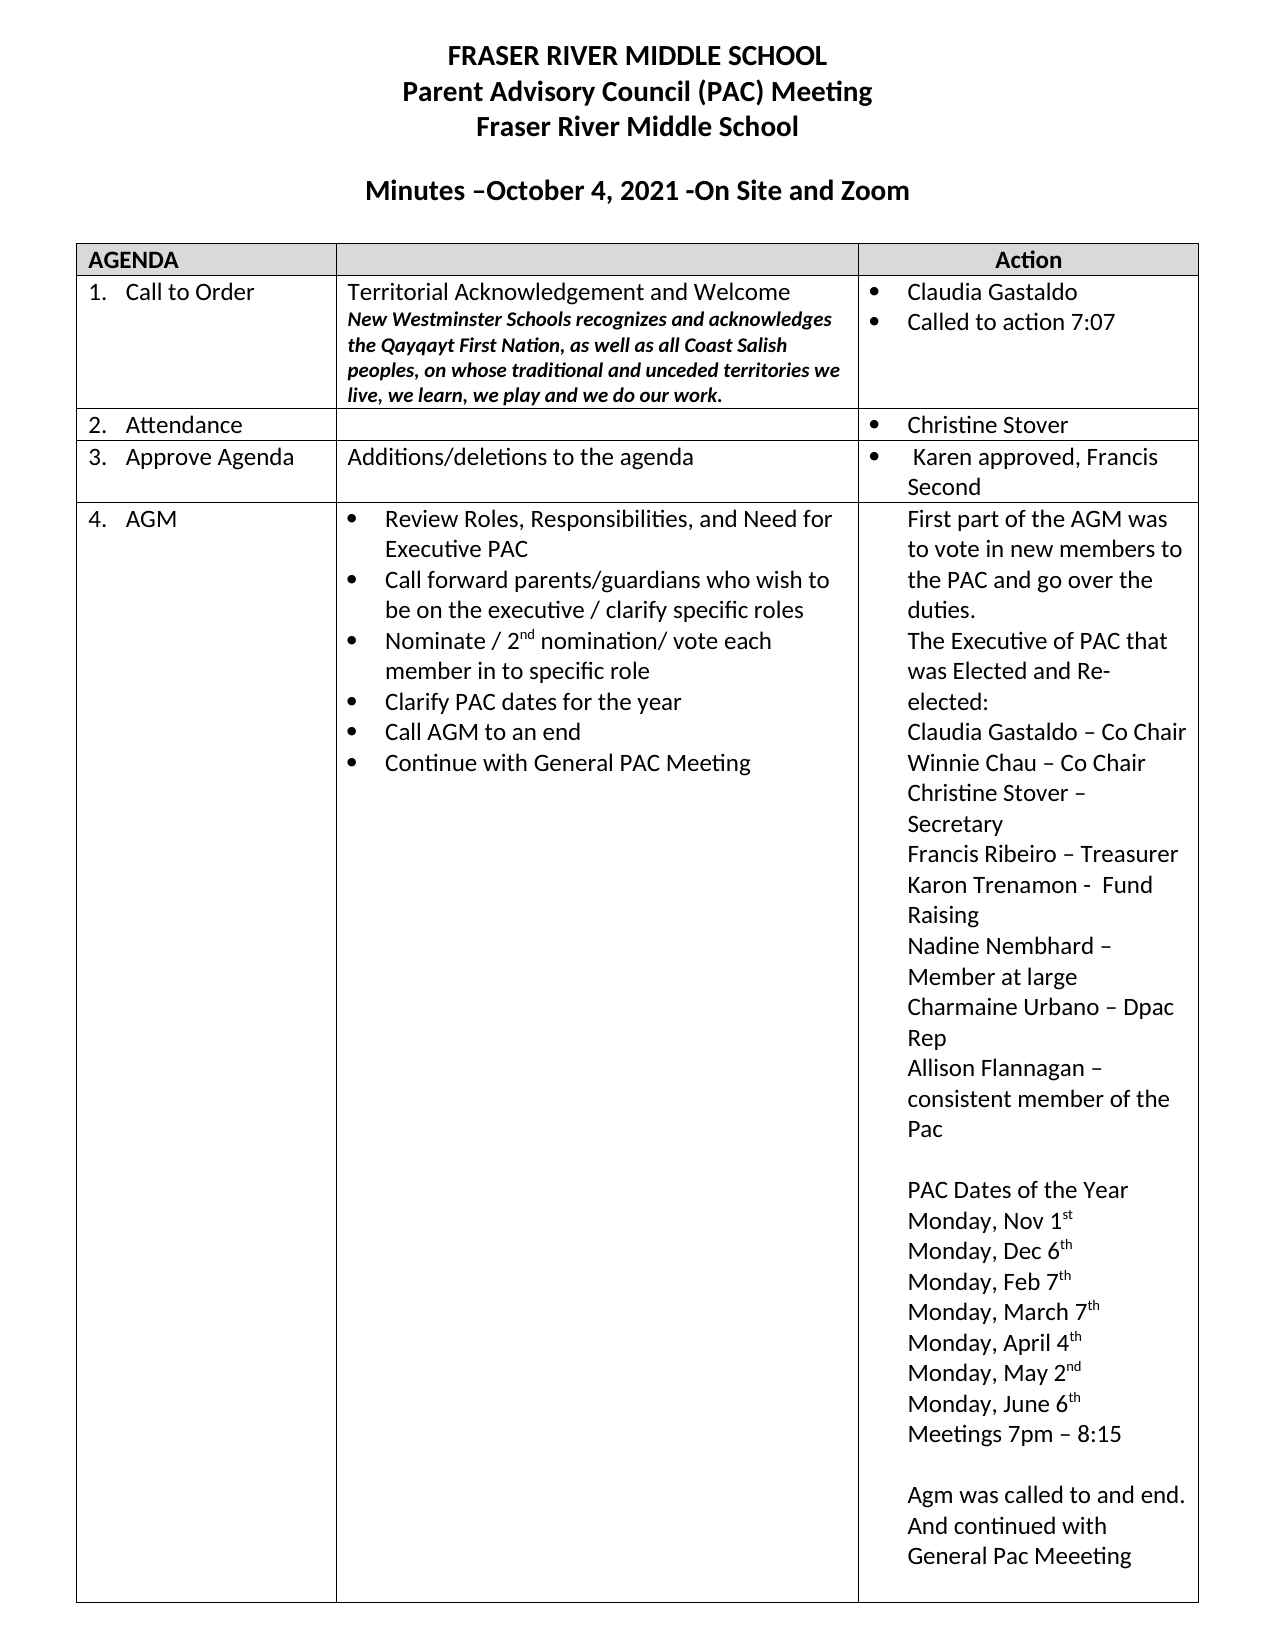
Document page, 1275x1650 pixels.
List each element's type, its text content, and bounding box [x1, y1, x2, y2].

table_cell Call to Order [77, 276, 336, 408]
table_cell Attendance [77, 409, 336, 440]
text Parent Advisory Council (PAC) Meeting [77, 73, 1198, 108]
table_cell AGM [77, 503, 336, 1602]
table_cell Additions/deletions to the agenda [337, 441, 858, 502]
text Minutes –October 4, 2021 -On Site and Zoom [77, 172, 1198, 208]
table_cell [337, 409, 858, 440]
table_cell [859, 503, 1198, 1602]
table_cell Karen approved, Francis Second [859, 441, 1198, 502]
table_cell Christine Stover [859, 409, 1198, 440]
table_cell Claudia Gastaldo Called to action 7:07 [859, 276, 1198, 408]
table_cell Approve Agenda [77, 441, 336, 502]
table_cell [337, 503, 858, 1602]
table_header Action [859, 244, 1198, 275]
table_cell Territorial Acknowledgement and Welcome New Westminster Schools recognizes and acknowledges the Qayqayt First Nation, as well as all Coast Salish peoples, on whose traditional and unceded territories we live, we learn, we play and we do our work. [337, 276, 858, 408]
table_header AGENDA [77, 244, 336, 275]
table_header [337, 244, 858, 275]
